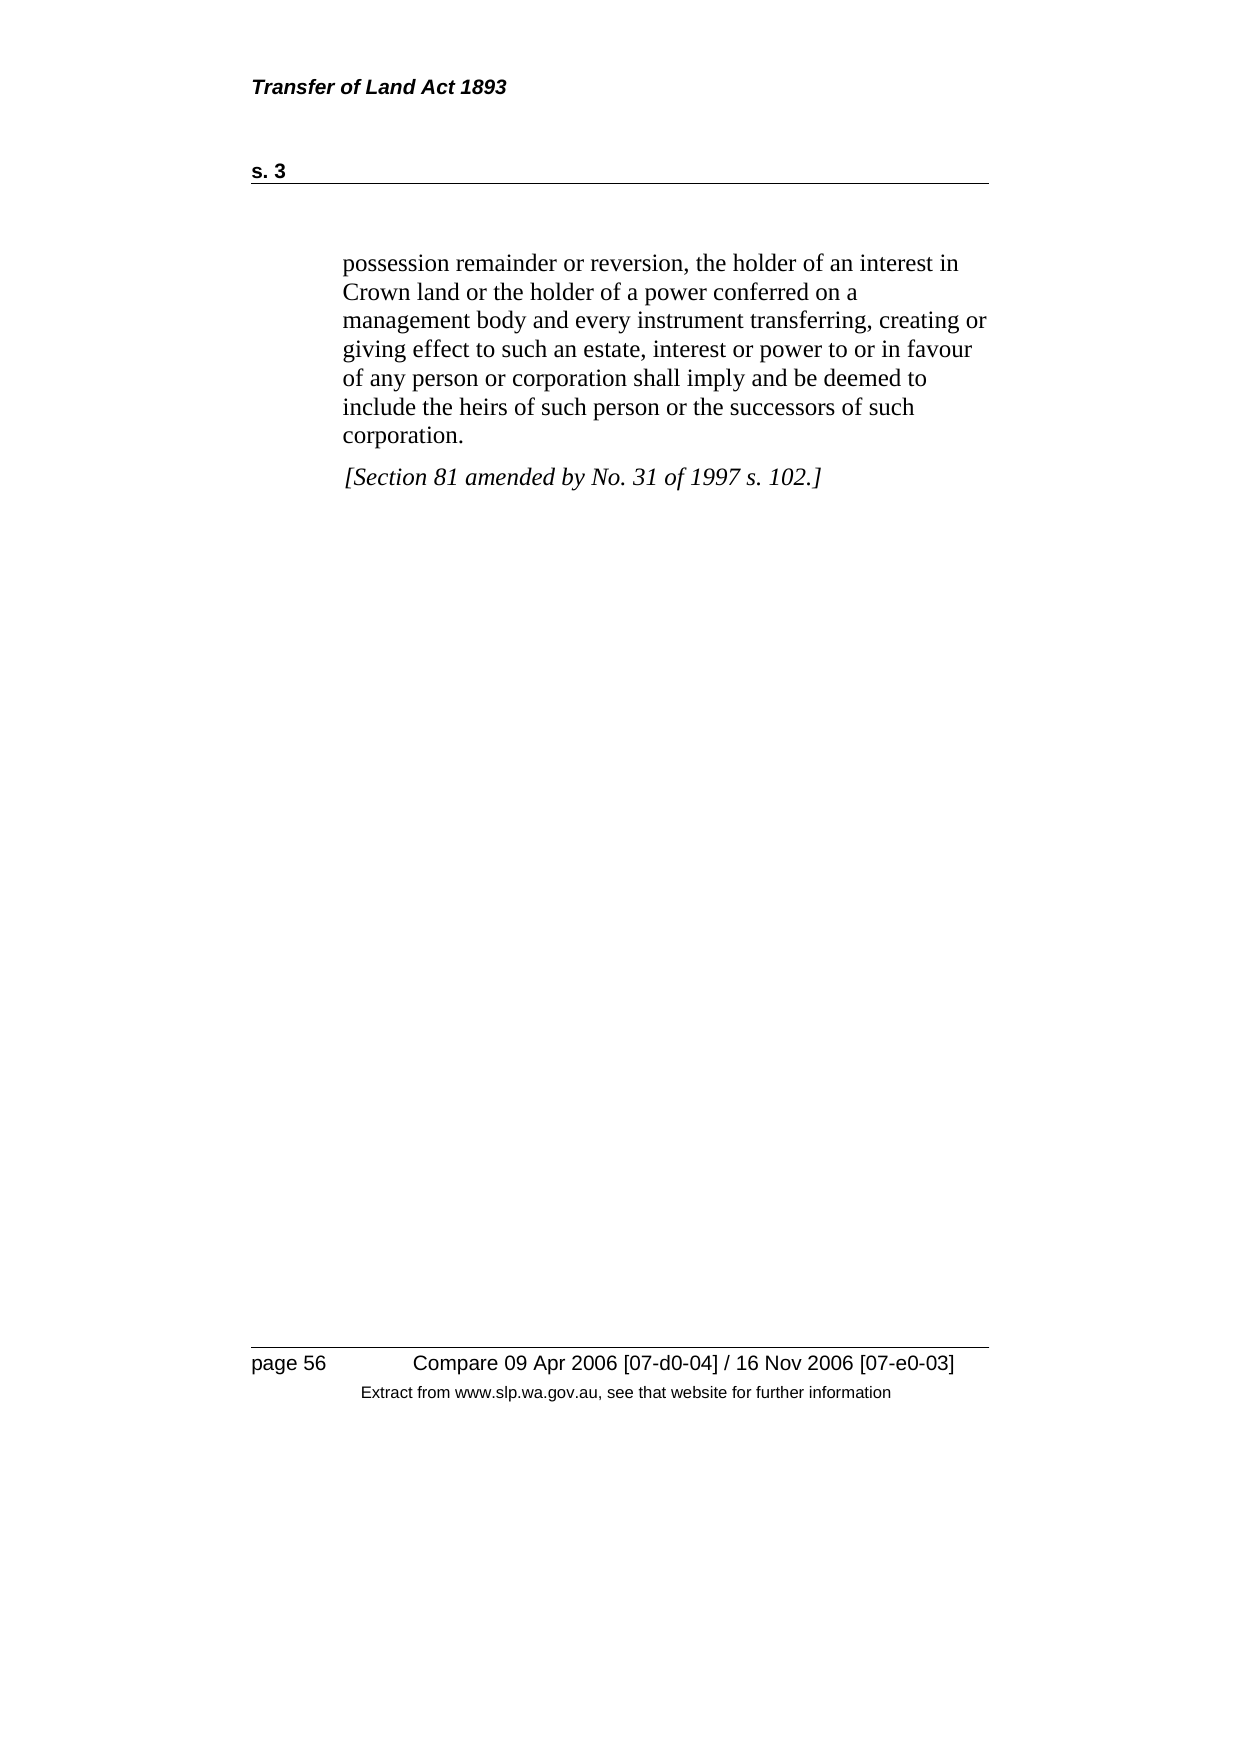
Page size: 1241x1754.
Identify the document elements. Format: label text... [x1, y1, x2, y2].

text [251, 248, 989, 449]
text [Section 81 amended by No. 31 of 1997 s. 102.] [251, 462, 989, 491]
